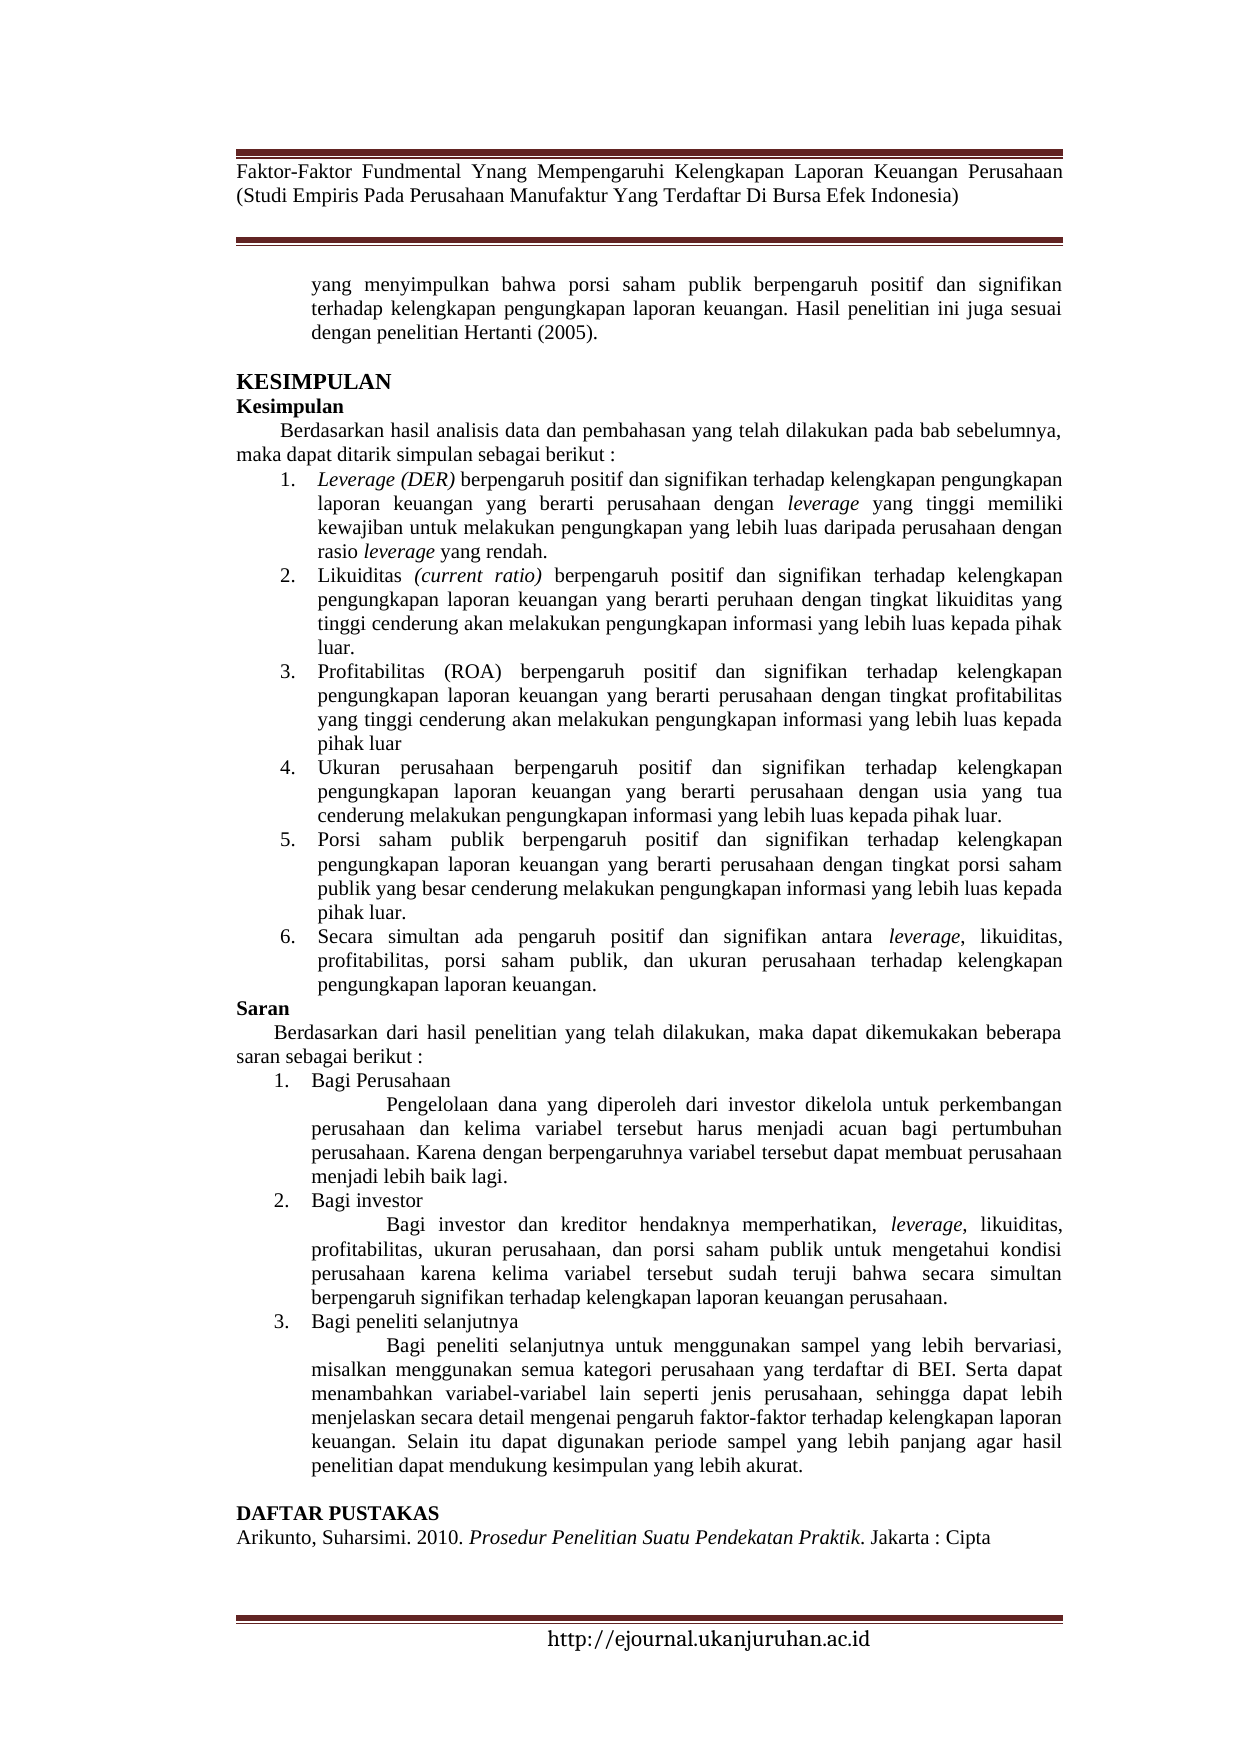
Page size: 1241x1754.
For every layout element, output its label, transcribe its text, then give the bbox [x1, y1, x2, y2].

list Bagi Perusahaan [274, 1068, 1063, 1092]
text Kesimpulan [236, 394, 1063, 418]
text Berdasarkan dari hasil penelitian yang telah dilakukan, maka dapat dikemukakan beberapa saran sebagai berikut : [236, 1020, 1063, 1068]
text KESIMPULAN [236, 368, 1063, 394]
list Leverage (DER) berpengaruh positif dan signifikan terhadap kelengkapan pengungkapan laporan keuangan yang berarti perusahaan dengan leverage yang tinggi memiliki kewajiban untuk melakukan pengungkapan yang lebih luas daripada perusahaan dengan rasio leverage yang rendah. [280, 466, 1063, 563]
list Ukuran perusahaan berpengaruh positif dan signifikan terhadap kelengkapan pengungkapan laporan keuangan yang berarti perusahaan dengan usia yang tua cenderung melakukan pengungkapan informasi yang lebih luas kepada pihak luar. [280, 755, 1063, 827]
list Bagi peneliti selanjutnya untuk menggunakan sampel yang lebih bervariasi, misalkan menggunakan semua kategori perusahaan yang terdaftar di BEI. Serta dapat menambahkan variabel-variabel lain seperti jenis perusahaan, sehingga dapat lebih menjelaskan secara detail mengenai pengaruh faktor-faktor terhadap kelengkapan laporan keuangan. Selain itu dapat digunakan periode sampel yang lebih panjang agar hasil penelitian dapat mendukung kesimpulan yang lebih akurat. [311, 1333, 1063, 1477]
list Bagi investor dan kreditor hendaknya memperhatikan, leverage, likuiditas, profitabilitas, ukuran perusahaan, dan porsi saham publik untuk mengetahui kondisi perusahaan karena kelima variabel tersebut sudah teruji bahwa secara simultan berpengaruh signifikan terhadap kelengkapan laporan keuangan perusahaan. [311, 1212, 1063, 1309]
list Bagi investor [274, 1188, 1063, 1212]
list Pengelolaan dana yang diperoleh dari investor dikelola untuk perkembangan perusahaan dan kelima variabel tersebut harus menjadi acuan bagi pertumbuhan perusahaan. Karena dengan berpengaruhnya variabel tersebut dapat membuat perusahaan menjadi lebih baik lagi. [311, 1092, 1063, 1188]
text Berdasarkan hasil analisis data dan pembahasan yang telah dilakukan pada bab sebelumnya, maka dapat ditarik simpulan sebagai berikut : [236, 418, 1063, 466]
list Profitabilitas (ROA) berpengaruh positif dan signifikan terhadap kelengkapan pengungkapan laporan keuangan yang berarti perusahaan dengan tingkat profitabilitas yang tinggi cenderung akan melakukan pengungkapan informasi yang lebih luas kepada pihak luar [280, 659, 1063, 755]
text Saran [236, 996, 1063, 1020]
text DAFTAR PUSTAKAS [236, 1501, 1063, 1525]
list Bagi peneliti selanjutnya [274, 1309, 1063, 1333]
text Arikunto, Suharsimi. 2010. Prosedur Penelitian Suatu Pendekatan Praktik. Jakarta : Cipta [236, 1525, 1063, 1549]
list Secara simultan ada pengaruh positif dan signifikan antara leverage, likuiditas, profitabilitas, porsi saham publik, dan ukuran perusahaan terhadap kelengkapan pengungkapan laporan keuangan. [280, 924, 1063, 996]
list Likuiditas (current ratio) berpengaruh positif dan signifikan terhadap kelengkapan pengungkapan laporan keuangan yang berarti peruhaan dengan tingkat likuiditas yang tinggi cenderung akan melakukan pengungkapan informasi yang lebih luas kepada pihak luar. [280, 563, 1063, 659]
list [311, 272, 1063, 344]
list Porsi saham publik berpengaruh positif dan signifikan terhadap kelengkapan pengungkapan laporan keuangan yang berarti perusahaan dengan tingkat porsi saham publik yang besar cenderung melakukan pengungkapan informasi yang lebih luas kepada pihak luar. [280, 827, 1063, 924]
